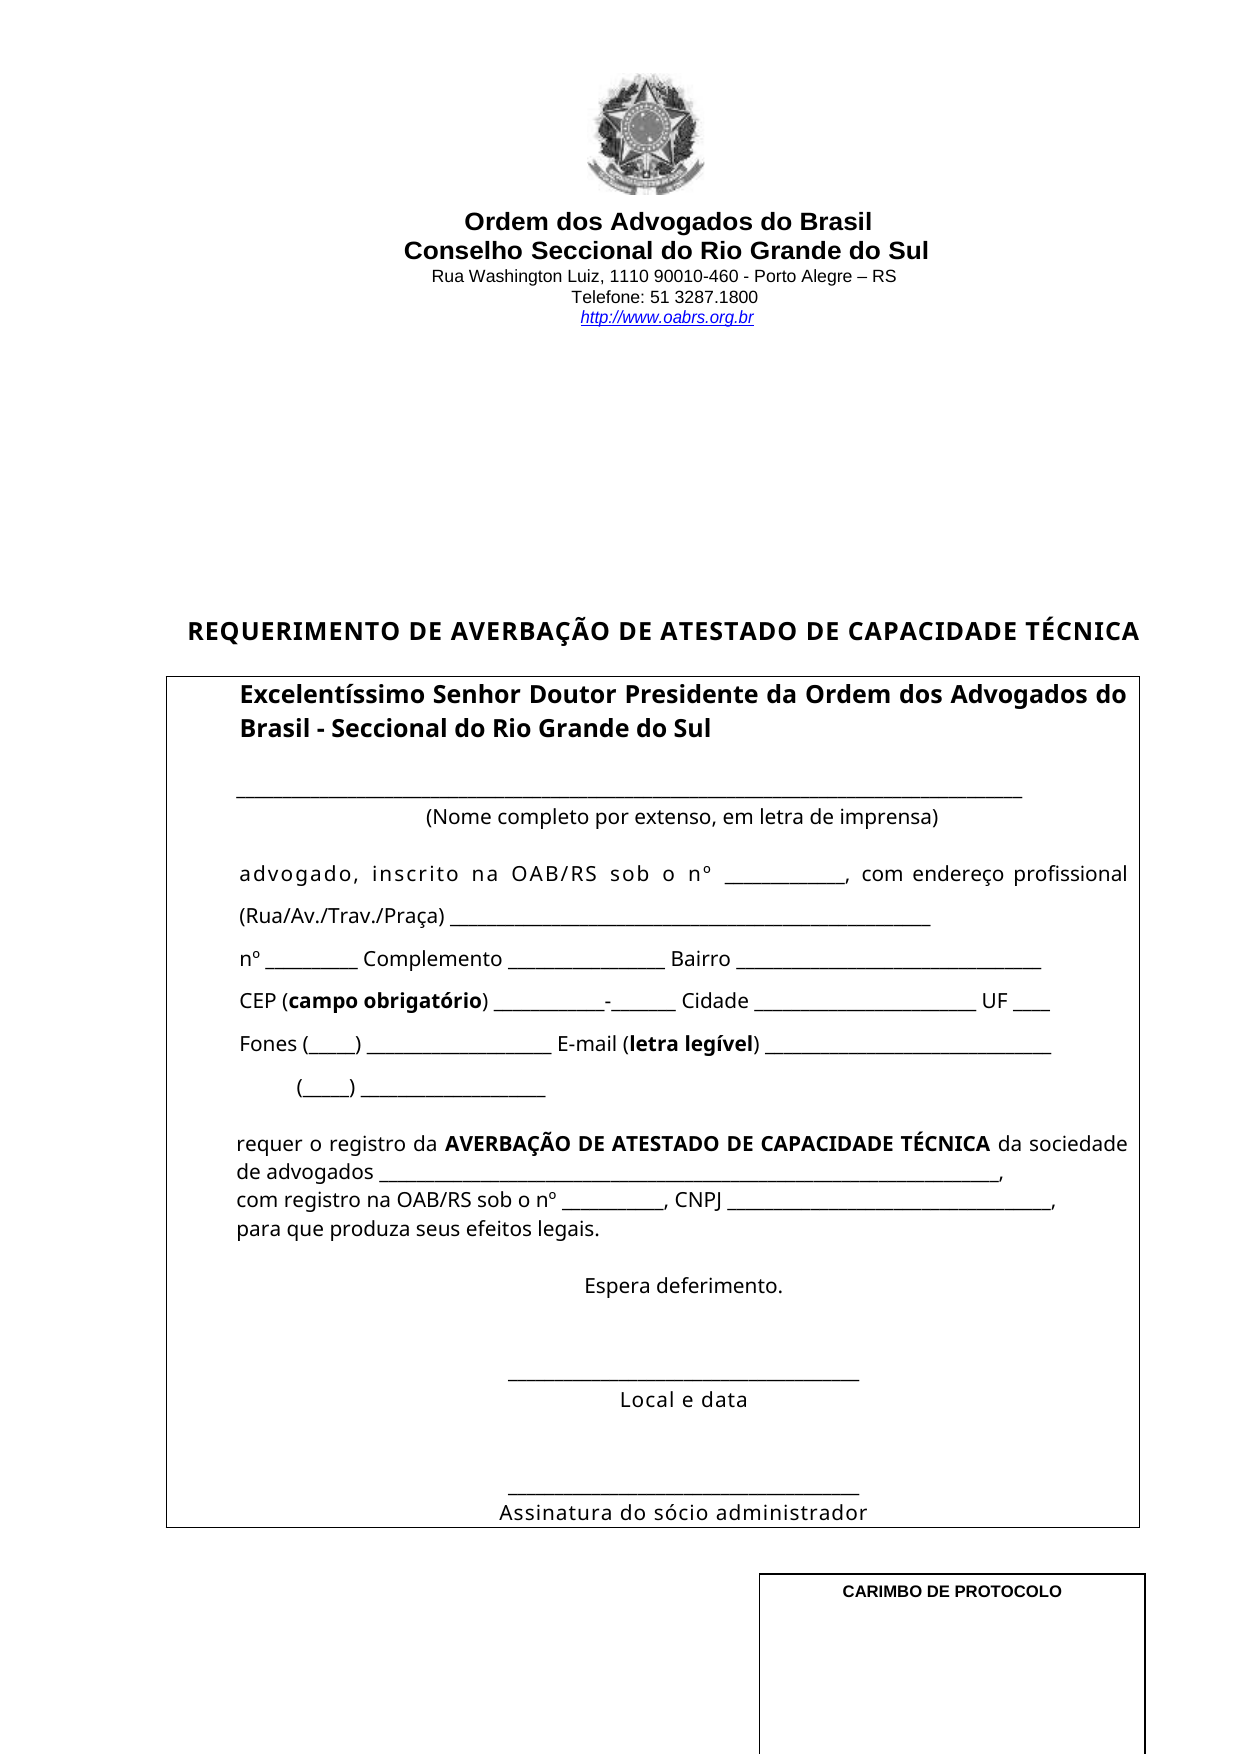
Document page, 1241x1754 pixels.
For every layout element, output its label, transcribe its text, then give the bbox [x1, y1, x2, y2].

text REQUERIMENTO DE AVERBAÇÃO DE ATESTADO DE CAPACIDADE TÉCNICA [177, 613, 1152, 647]
table_header Excelentíssimo Senhor Doutor Presidente da Ordem dos Advogados do Brasil - Seccional do Rio Grande do Sul _____________________________________________________________________________________ (Nome completo por extenso, em letra de imprensa) advogado, inscrito na OAB/RS sob o nº _____________, com endereço profissional (Rua/Av./Trav./Praça) ____________________________________________________ nº __________ Complemento _________________ Bairro _________________________________ CEP (campo obrigatório) ____________-_______ Cidade ________________________ UF ____ Fones (_____) ____________________ E-mail (letra legível) _______________________________ (_____) ____________________ requer o registro da AVERBAÇÃO DE ATESTADO DE CAPACIDADE TÉCNICA da sociedade de advogados ___________________________________________________________________, com registro na OAB/RS sob o nº ___________, CNPJ ___________________________________, para que produza seus efeitos legais. Espera deferimento. ______________________________________ Local e data ______________________________________ Assinatura do sócio administrador [167, 677, 1139, 1527]
picture [587, 73, 705, 195]
